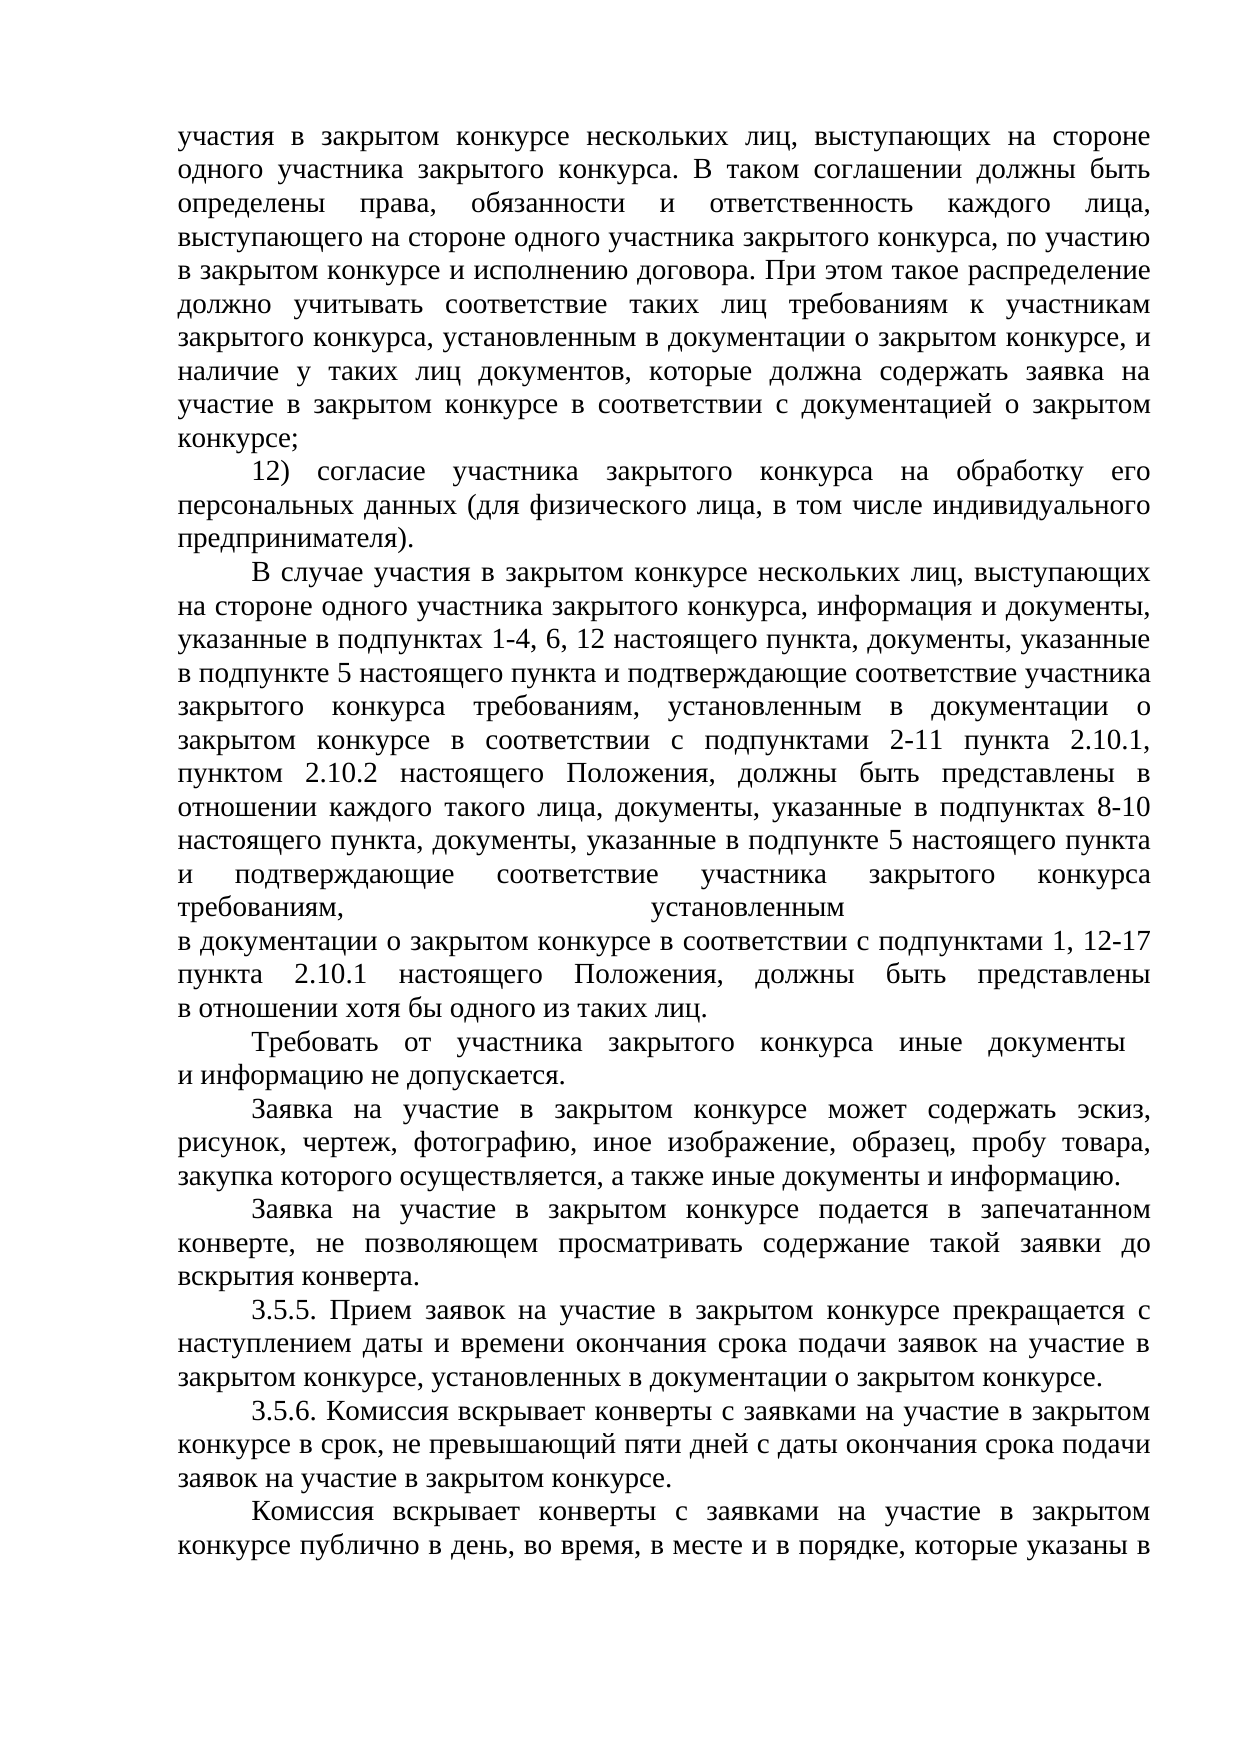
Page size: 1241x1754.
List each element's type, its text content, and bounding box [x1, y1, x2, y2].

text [177, 118, 1152, 453]
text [177, 1493, 1152, 1560]
text 3.5.6. Комиссия вскрывает конверты с заявками на участие в закрытом конкурсе в срок, не превышающий пяти дней с даты окончания срока подачи заявок на участие в закрытом конкурсе. [177, 1393, 1152, 1493]
text В случае участия в закрытом конкурсе нескольких лиц, выступающих на стороне одного участника закрытого конкурса, информация и документы, указанные в подпунктах 1-4, 6, 12 настоящего пункта, документы, указанные в подпункте 5 настоящего пункта и подтверждающие соответствие участника закрытого конкурса требованиям, установленным в документации о закрытом конкурсе в соответствии с подпунктами 2-11 пункта 2.10.1, пунктом 2.10.2 настоящего Положения, должны быть представлены в отношении каждого такого лица, документы, указанные в подпунктах 8-10 настоящего пункта, документы, указанные в подпункте 5 настоящего пункта и подтверждающие соответствие участника закрытого конкурса требованиям, установленным в документации о закрытом конкурсе в соответствии с подпунктами 1, 12-17 пункта 2.10.1 настоящего Положения, должны быть представлены в отношении хотя бы одного из таких лиц. [177, 554, 1152, 1024]
text Заявка на участие в закрытом конкурсе может содержать эскиз, рисунок, чертеж, фотографию, иное изображение, образец, пробу товара, закупка которого осуществляется, а также иные документы и информацию. [177, 1091, 1152, 1191]
text Требовать от участника закрытого конкурса иные документы и информацию не допускается. [177, 1024, 1152, 1091]
text Заявка на участие в закрытом конкурсе подается в запечатанном конверте, не позволяющем просматривать содержание такой заявки до вскрытия конверта. [177, 1191, 1152, 1292]
text 12) согласие участника закрытого конкурса на обработку его персональных данных (для физического лица, в том числе индивидуального предпринимателя). [177, 453, 1152, 554]
text 3.5.5. Прием заявок на участие в закрытом конкурсе прекращается с наступлением даты и времени окончания срока подачи заявок на участие в закрытом конкурсе, установленных в документации о закрытом конкурсе. [177, 1292, 1152, 1393]
